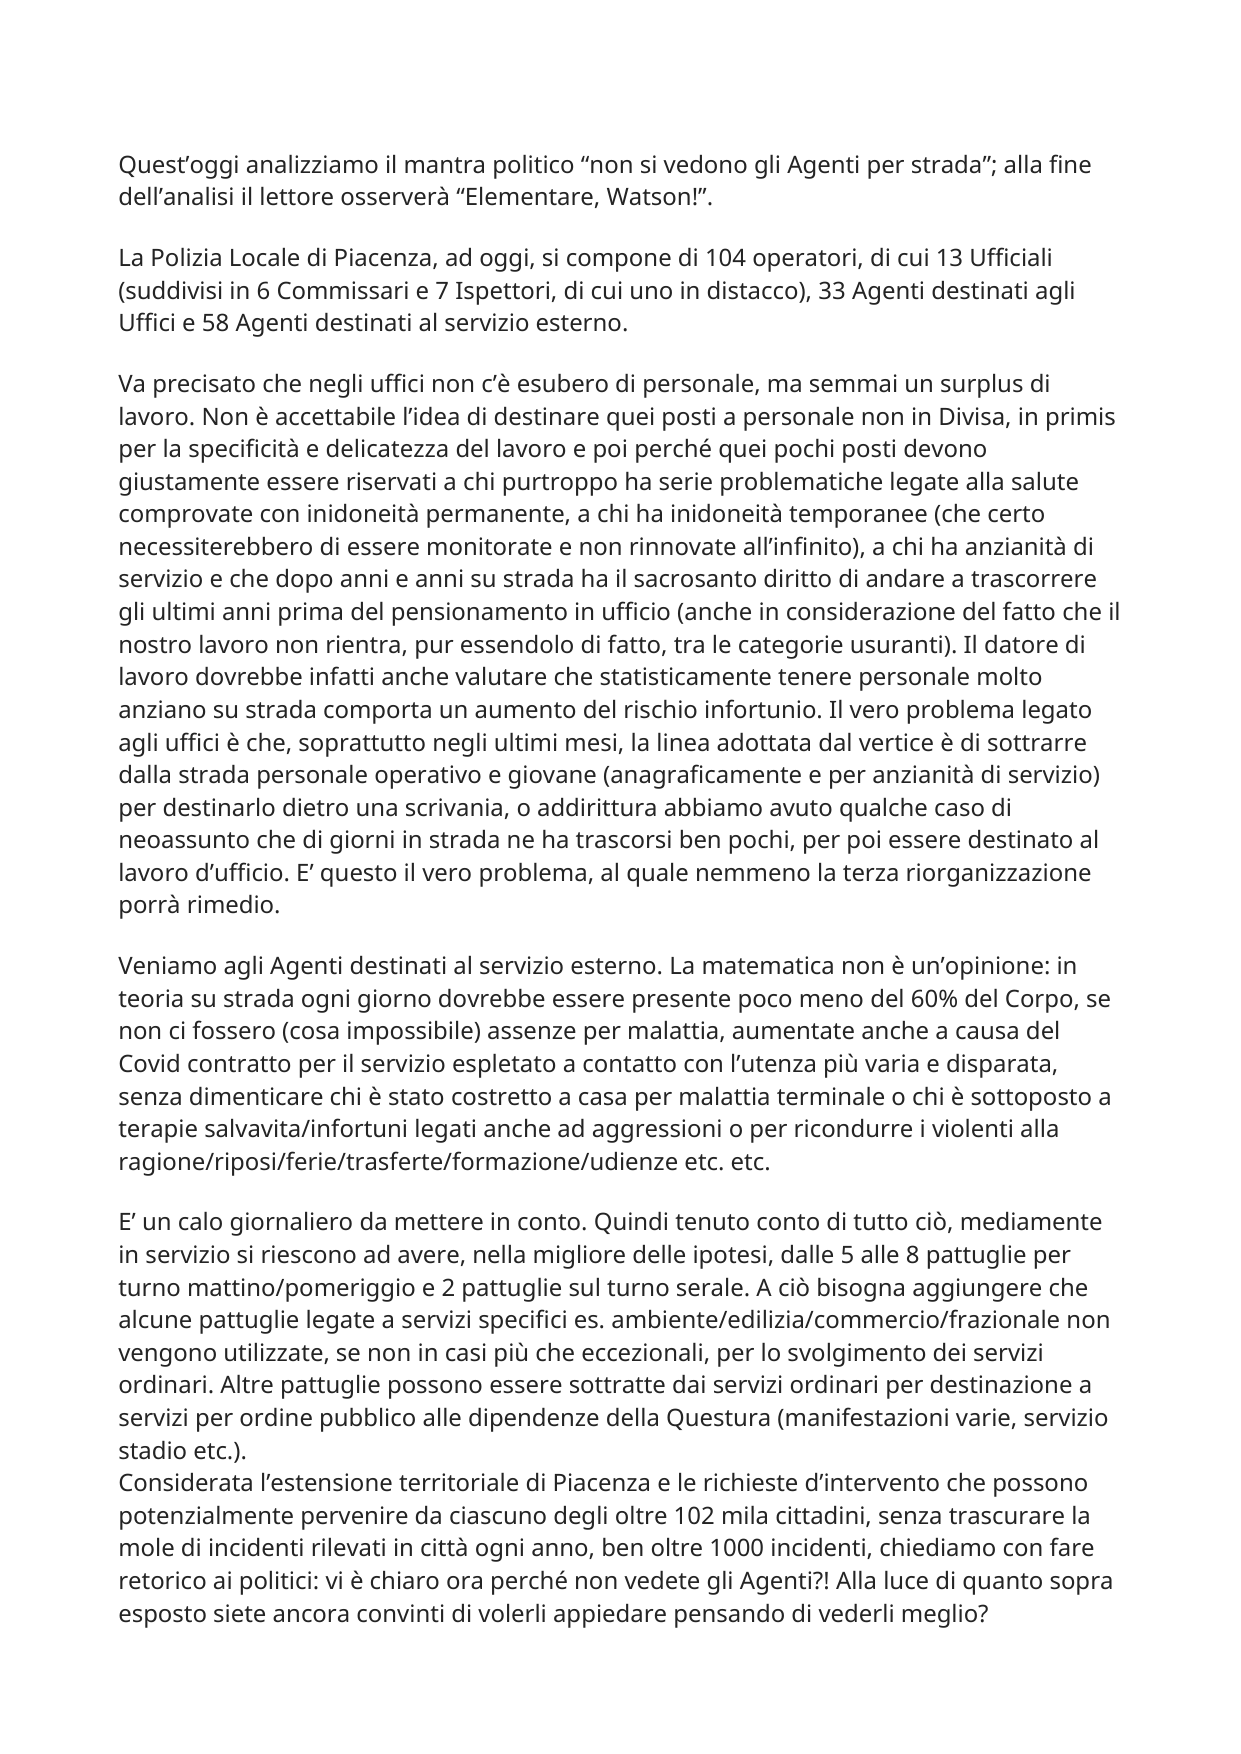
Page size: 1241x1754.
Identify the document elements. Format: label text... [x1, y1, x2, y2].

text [118, 1466, 1122, 1629]
text Va precisato che negli uffici non c’è esubero di personale, ma semmai un surplus di lavoro. Non è accettabile l’idea di destinare quei posti a personale non in Divisa, in primis per la specificità e delicatezza del lavoro e poi perché quei pochi posti devono giustamente essere riservati a chi purtroppo ha serie problematiche legate alla salute comprovate con inidoneità permanente, a chi ha inidoneità temporanee (che certo necessiterebbero di essere monitorate e non rinnovate all’infinito), a chi ha anzianità di servizio e che dopo anni e anni su strada ha il sacrosanto diritto di andare a trascorrere gli ultimi anni prima del pensionamento in ufficio (anche in considerazione del fatto che il nostro lavoro non rientra, pur essendolo di fatto, tra le categorie usuranti). Il datore di lavoro dovrebbe infatti anche valutare che statisticamente tenere personale molto anziano su strada comporta un aumento del rischio infortunio. Il vero problema legato agli uffici è che, soprattutto negli ultimi mesi, la linea adottata dal vertice è di sottrarre dalla strada personale operativo e giovane (anagraficamente e per anzianità di servizio) per destinarlo dietro una scrivania, o addirittura abbiamo avuto qualche caso di neoassunto che di giorni in strada ne ha trascorsi ben pochi, per poi essere destinato al lavoro d’ufficio. E’ questo il vero problema, al quale nemmeno la terza riorganizzazione porrà rimedio. [118, 367, 1122, 949]
text Quest’oggi analizziamo il mantra politico “non si vedono gli Agenti per strada”; alla fine dell’analisi il lettore osserverà “Elementare, Watson!”. [118, 148, 1122, 241]
text E’ un calo giornaliero da mettere in conto. Quindi tenuto conto di tutto ciò, mediamente in servizio si riescono ad avere, nella migliore delle ipotesi, dalle 5 alle 8 pattuglie per turno mattino/pomeriggio e 2 pattuglie sul turno serale. A ciò bisogna aggiungere che alcune pattuglie legate a servizi specifici es. ambiente/edilizia/commercio/frazionale non vengono utilizzate, se non in casi più che eccezionali, per lo svolgimento dei servizi ordinari. Altre pattuglie possono essere sottratte dai servizi ordinari per destinazione a servizi per ordine pubblico alle dipendenze della Questura (manifestazioni varie, servizio stadio etc.). [118, 1205, 1122, 1466]
text Veniamo agli Agenti destinati al servizio esterno. La matematica non è un’opinione: in teoria su strada ogni giorno dovrebbe essere presente poco meno del 60% del Corpo, se non ci fossero (cosa impossibile) assenze per malattia, aumentate anche a causa del Covid contratto per il servizio espletato a contatto con l’utenza più varia e disparata, senza dimenticare chi è stato costretto a casa per malattia terminale o chi è sottoposto a terapie salvavita/infortuni legati anche ad aggressioni o per ricondurre i violenti alla ragione/riposi/ferie/trasferte/formazione/udienze etc. etc. [118, 949, 1122, 1205]
text La Polizia Locale di Piacenza, ad oggi, si compone di 104 operatori, di cui 13 Ufficiali (suddivisi in 6 Commissari e 7 Ispettori, di cui uno in distacco), 33 Agenti destinati agli Uffici e 58 Agenti destinati al servizio esterno. [118, 241, 1122, 367]
